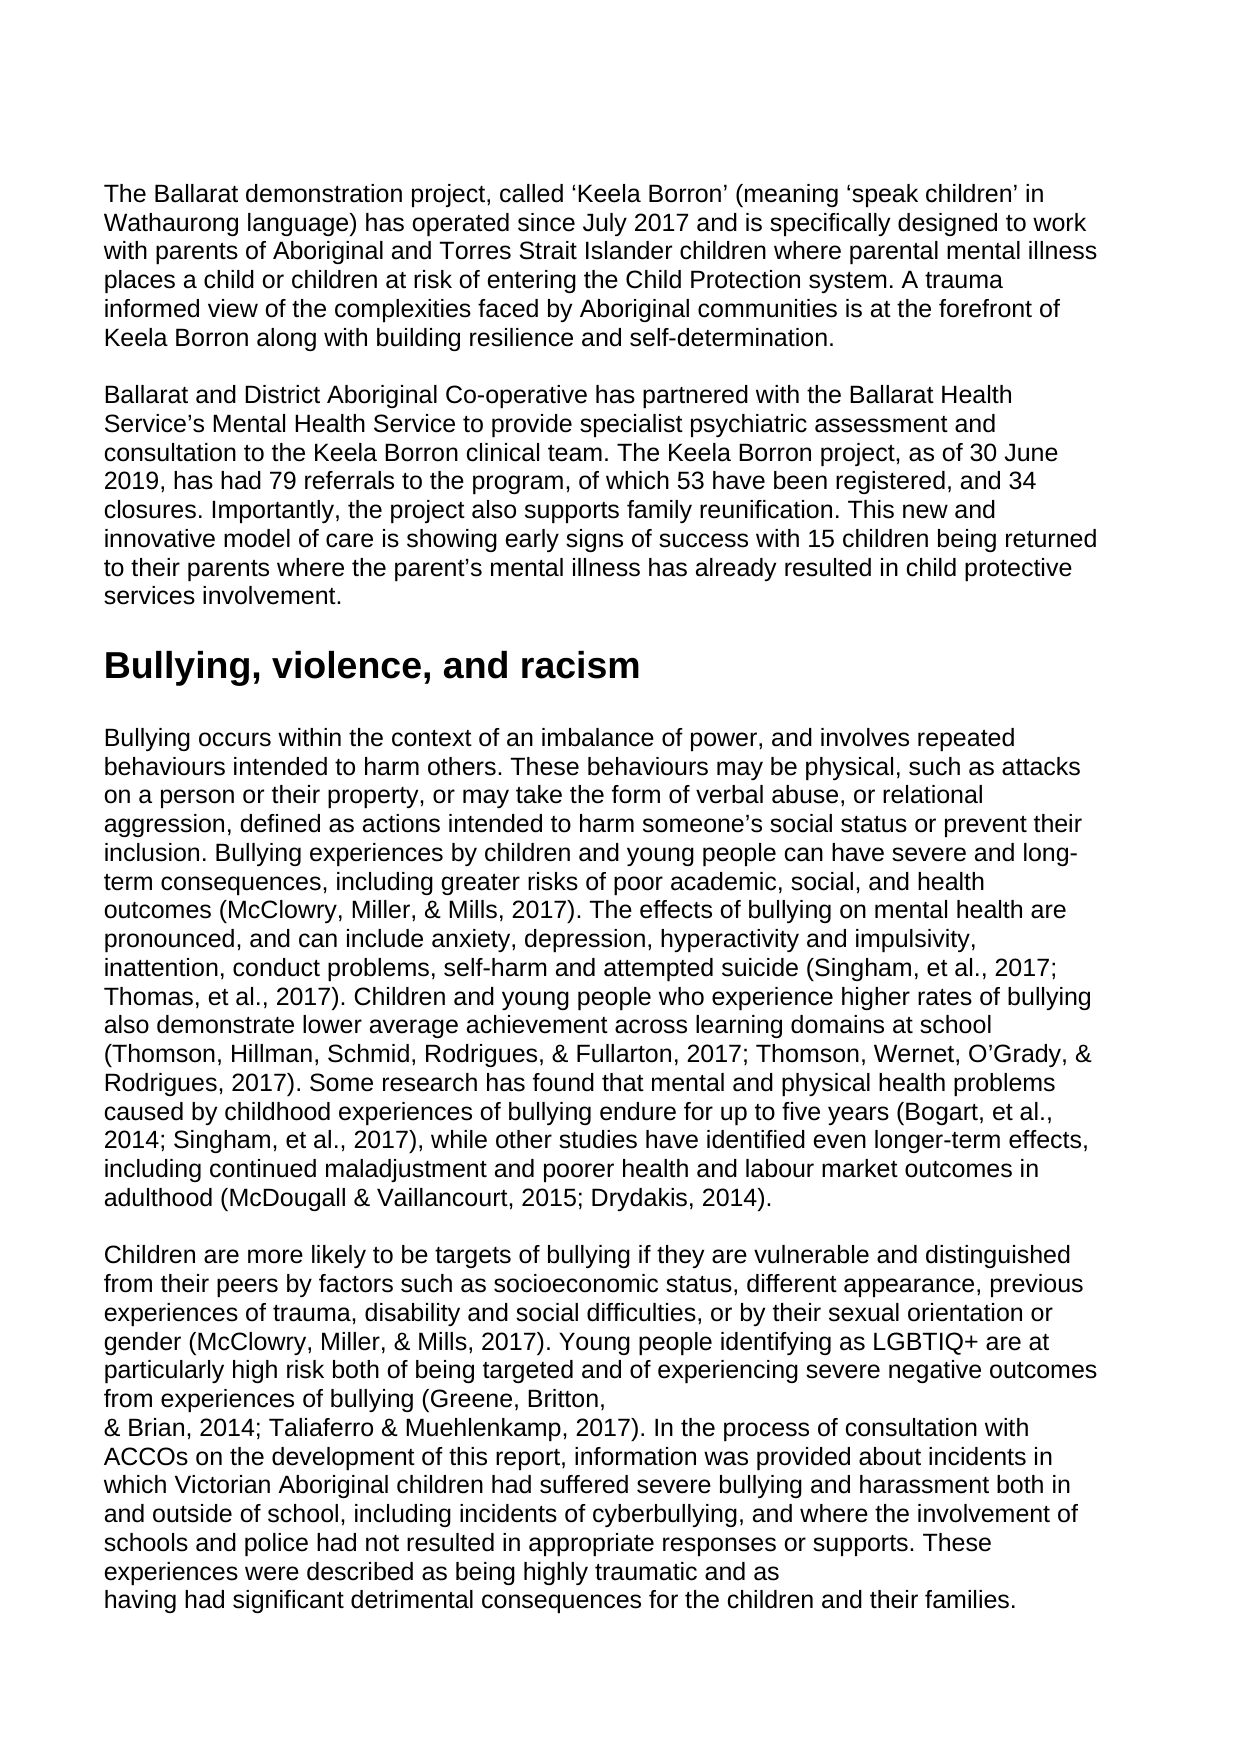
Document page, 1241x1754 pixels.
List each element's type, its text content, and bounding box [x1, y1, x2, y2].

text Children are more likely to be targets of bullying if they are vulnerable and distinguished from their peers by factors such as socioeconomic status, different appearance, previous experiences of trauma, disability and social difficulties, or by their sexual orientation or gender (McClowry, Miller, & Mills, 2017). Young people identifying as LGBTIQ+ are at particularly high risk both of being targeted and of experiencing severe negative outcomes from experiences of bullying (Greene, Britton, [103, 1241, 1101, 1413]
text having had significant detrimental consequences for the children and their families. [103, 1586, 1101, 1614]
text Ballarat and District Aboriginal Co-operative has partnered with the Ballarat Health Service’s Mental Health Service to provide specialist psychiatric assessment and consultation to the Keela Borron clinical team. The Keela Borron project, as of 30 June 2019, has had 79 referrals to the program, of which 53 have been registered, and 34 closures. Importantly, the project also supports family reunification. This new and innovative model of care is showing early signs of success with 15 children being returned to their parents where the parent’s mental illness has already resulted in child protective services involvement. [103, 380, 1101, 610]
text The Ballarat demonstration project, called ‘Keela Borron’ (meaning ‘speak children’ in Wathaurong language) has operated since July 2017 and is specifically designed to work with parents of Aboriginal and Torres Strait Islander children where parental mental illness places a child or children at risk of entering the Child Protection system. A trauma informed view of the complexities faced by Aboriginal communities is at the forefront of Keela Borron along with building resilience and self-determination. [103, 179, 1101, 351]
text & Brian, 2014; Taliaferro & Muehlenkamp, 2017). In the process of consultation with ACCOs on the development of this report, information was provided about incidents in which Victorian Aboriginal children had suffered severe bullying and harassment both in and outside of school, including incidents of cyberbullying, and where the involvement of schools and police had not resulted in appropriate responses or supports. These experiences were described as being highly traumatic and as [103, 1413, 1101, 1586]
text Bullying occurs within the context of an imbalance of power, and involves repeated behaviours intended to harm others. These behaviours may be physical, such as attacks on a person or their property, or may take the form of verbal abuse, or relational aggression, defined as actions intended to harm someone’s social status or prevent their inclusion. Bullying experiences by children and young people can have severe and long-term consequences, including greater risks of poor academic, social, and health outcomes (McClowry, Miller, & Mills, 2017). The effects of bullying on mental health are pronounced, and can include anxiety, depression, hyperactivity and impulsivity, inattention, conduct problems, self-harm and attempted suicide (Singham, et al., 2017; Thomas, et al., 2017). Children and young people who experience higher rates of bullying also demonstrate lower average achievement across learning domains at school (Thomson, Hillman, Schmid, Rodrigues, & Fullarton, 2017; Thomson, Wernet, O’Grady, & Rodrigues, 2017). Some research has found that mental and physical health problems caused by childhood experiences of bullying endure for up to five years (Bogart, et al., 2014; Singham, et al., 2017), while other studies have identified even longer-term effects, including continued maladjustment and poorer health and labour market outcomes in adulthood (McDougall & Vaillancourt, 2015; Drydakis, 2014). [103, 723, 1101, 1212]
subtitle Bullying, violence, and racism [103, 643, 1101, 686]
